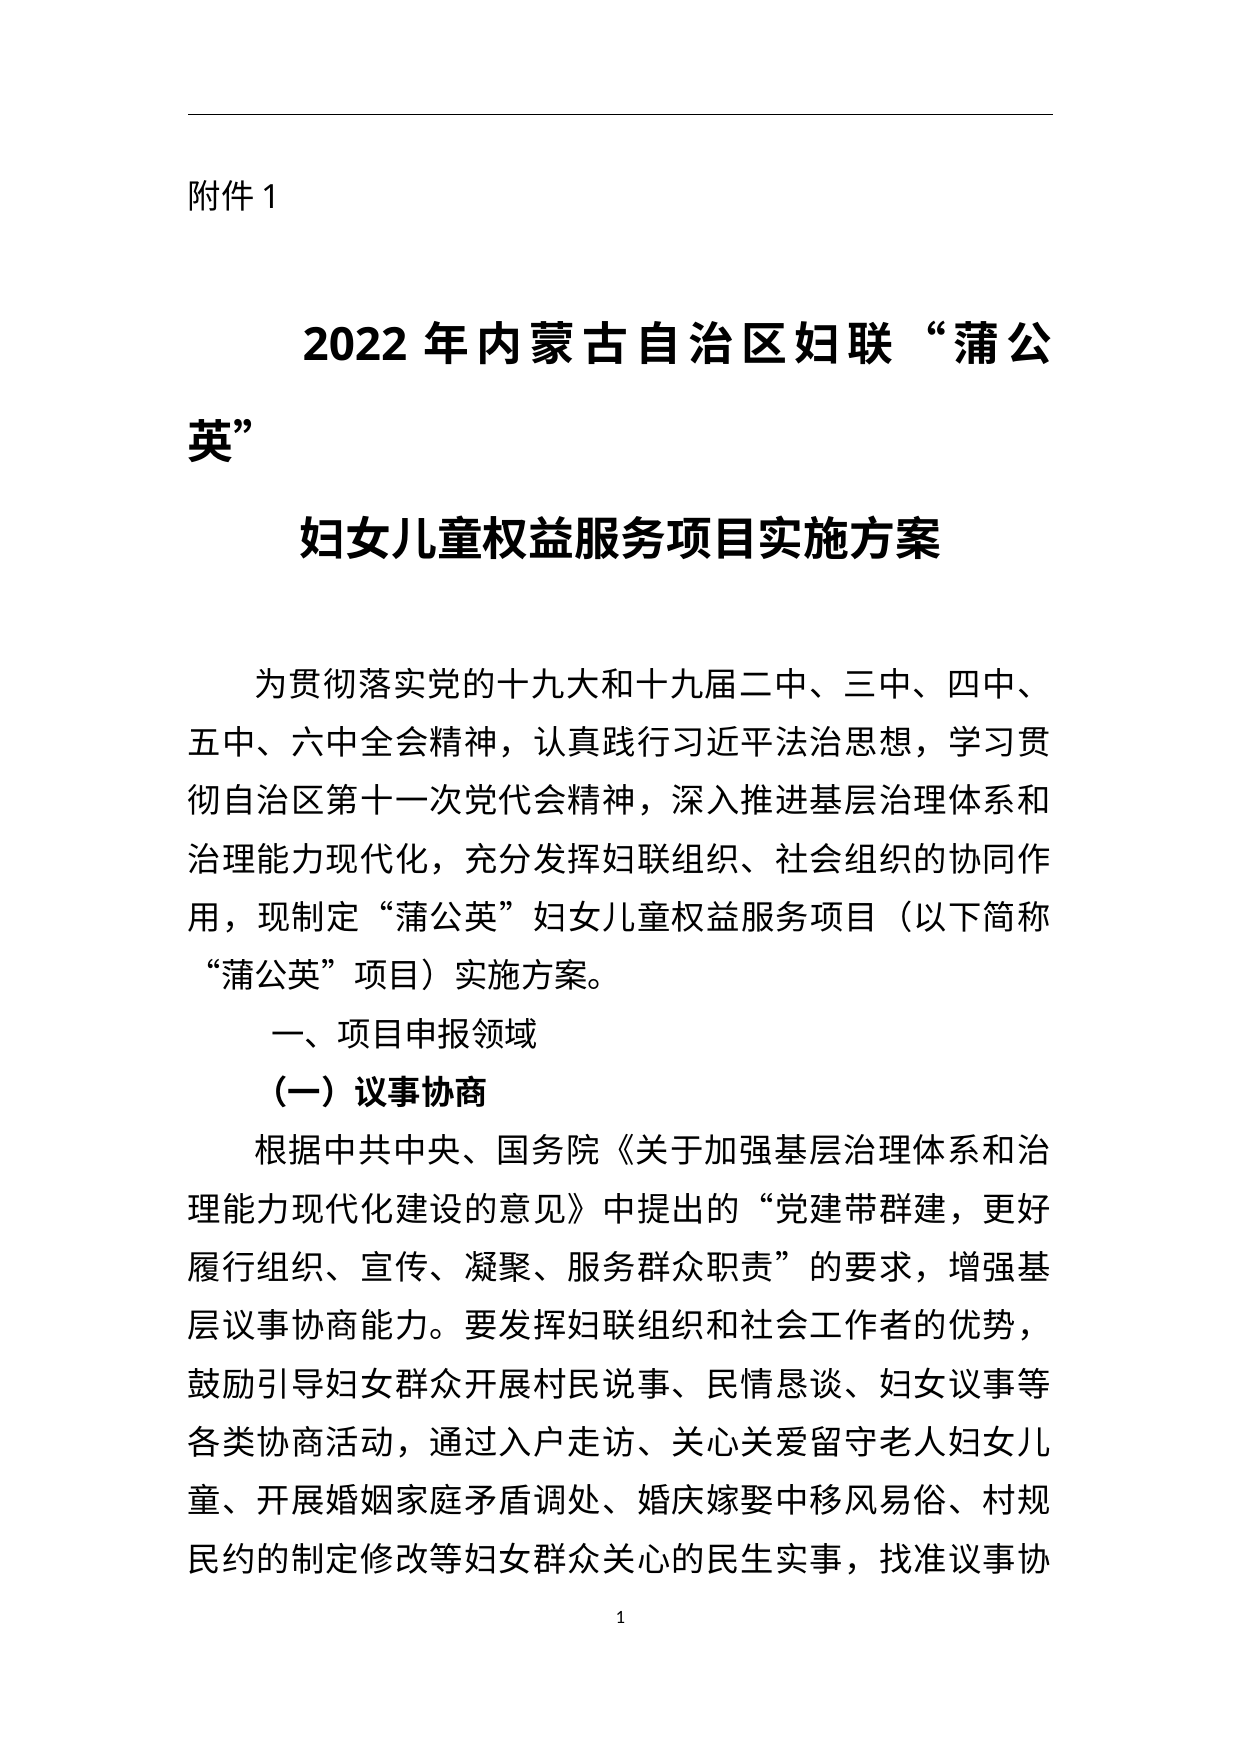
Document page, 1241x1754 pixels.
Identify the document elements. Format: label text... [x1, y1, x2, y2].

text 为贯彻落实党的十九大和十九届二中、三中、四中、五中、六中全会精神，认真践行习近平法治思想，学习贯彻自治区第十一次党代会精神，深入推进基层治理体系和治理能力现代化，充分发挥妇联组织、社会组织的协同作用，现制定“蒲公英”妇女儿童权益服务项目（以下简称“蒲公英”项目）实施方案。 [187, 649, 1053, 999]
text 2022年内蒙古自治区妇联“蒲公英” [187, 292, 1053, 487]
text 附件1 [187, 162, 1053, 227]
text 妇女儿童权益服务项目实施方案 [187, 487, 1053, 584]
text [187, 1116, 1053, 1583]
text （一）议事协商 [187, 1058, 1053, 1116]
text 一、项目申报领域 [187, 999, 1053, 1058]
